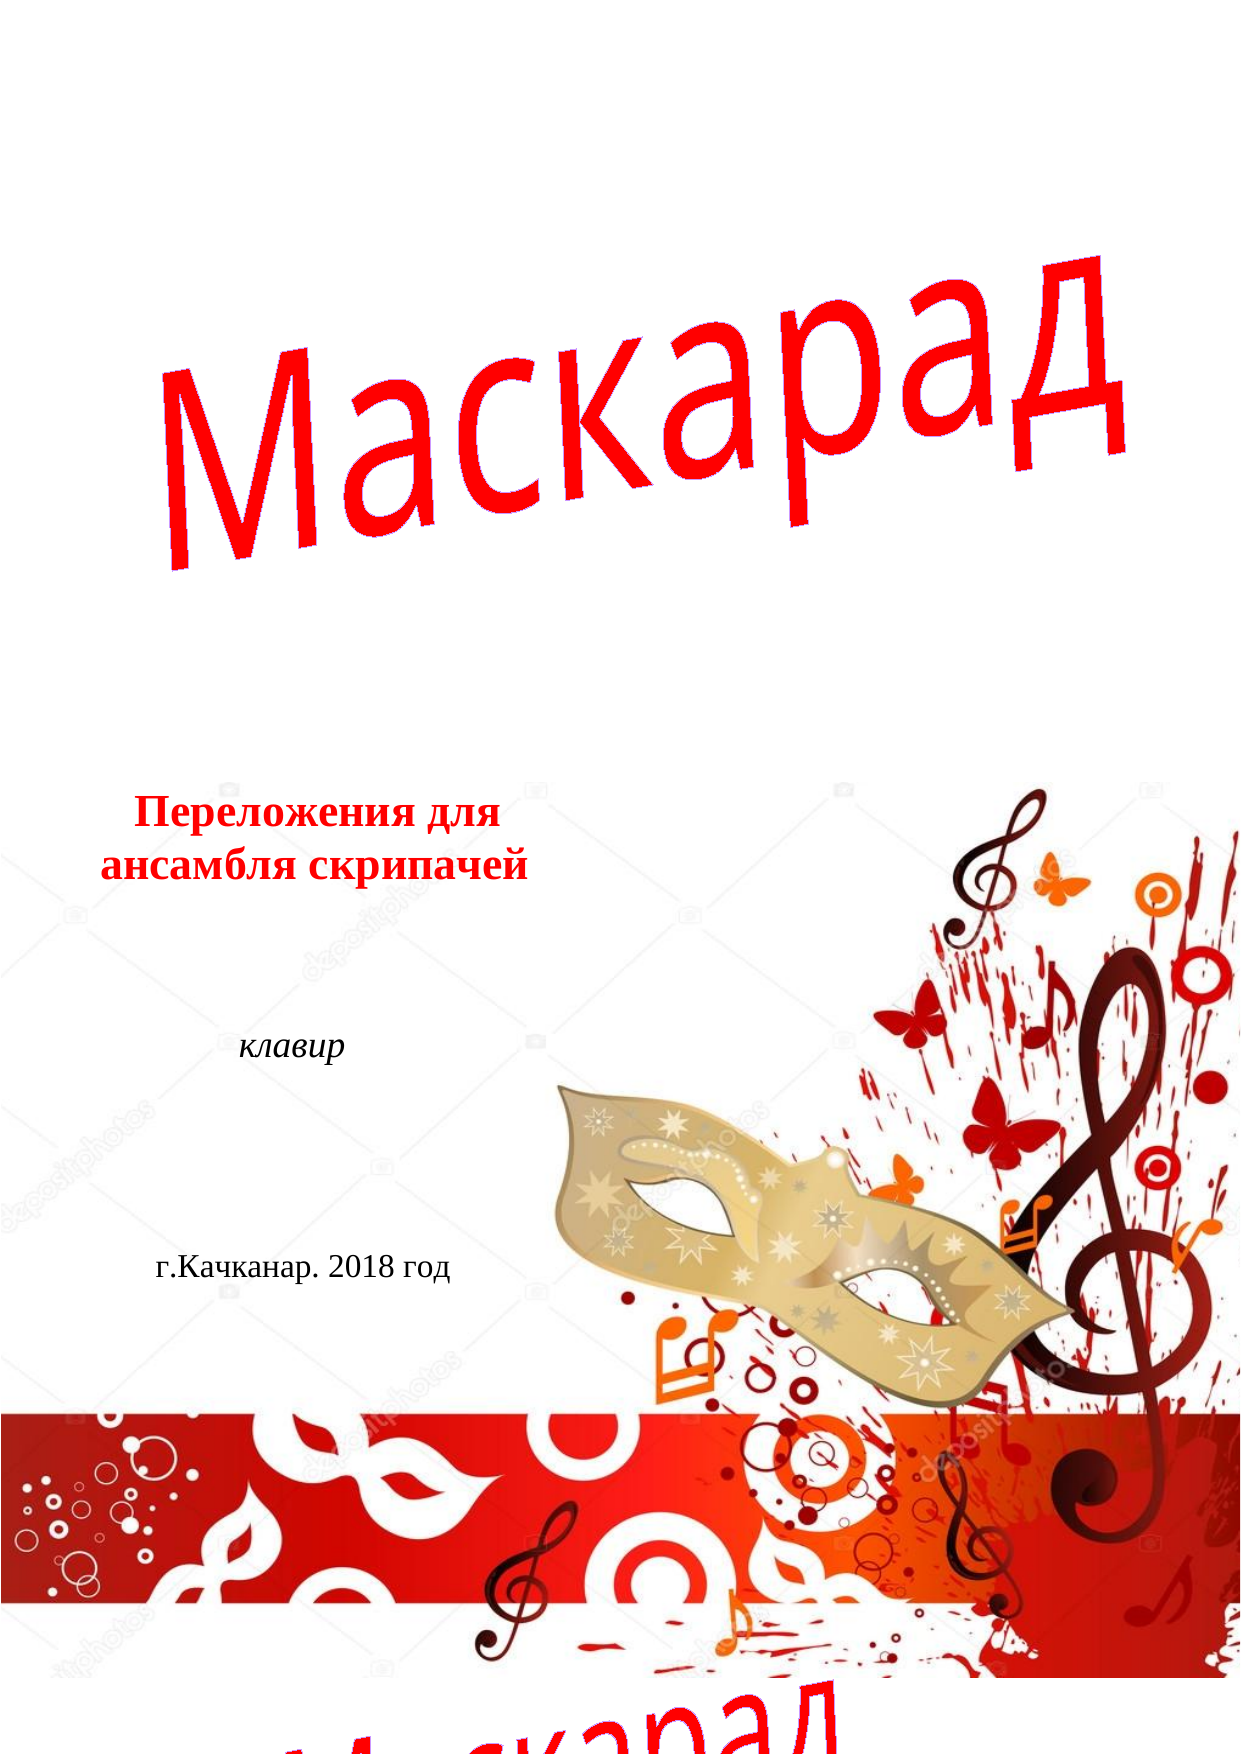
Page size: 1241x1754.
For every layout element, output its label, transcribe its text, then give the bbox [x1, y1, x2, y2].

text клавир [89, 1023, 1152, 1066]
text г.Качканар. 2018 год [89, 1246, 1152, 1284]
text ансамбля скрипачей [89, 837, 1152, 889]
text Переложения для [89, 784, 1152, 837]
picture [1, 782, 1241, 1678]
